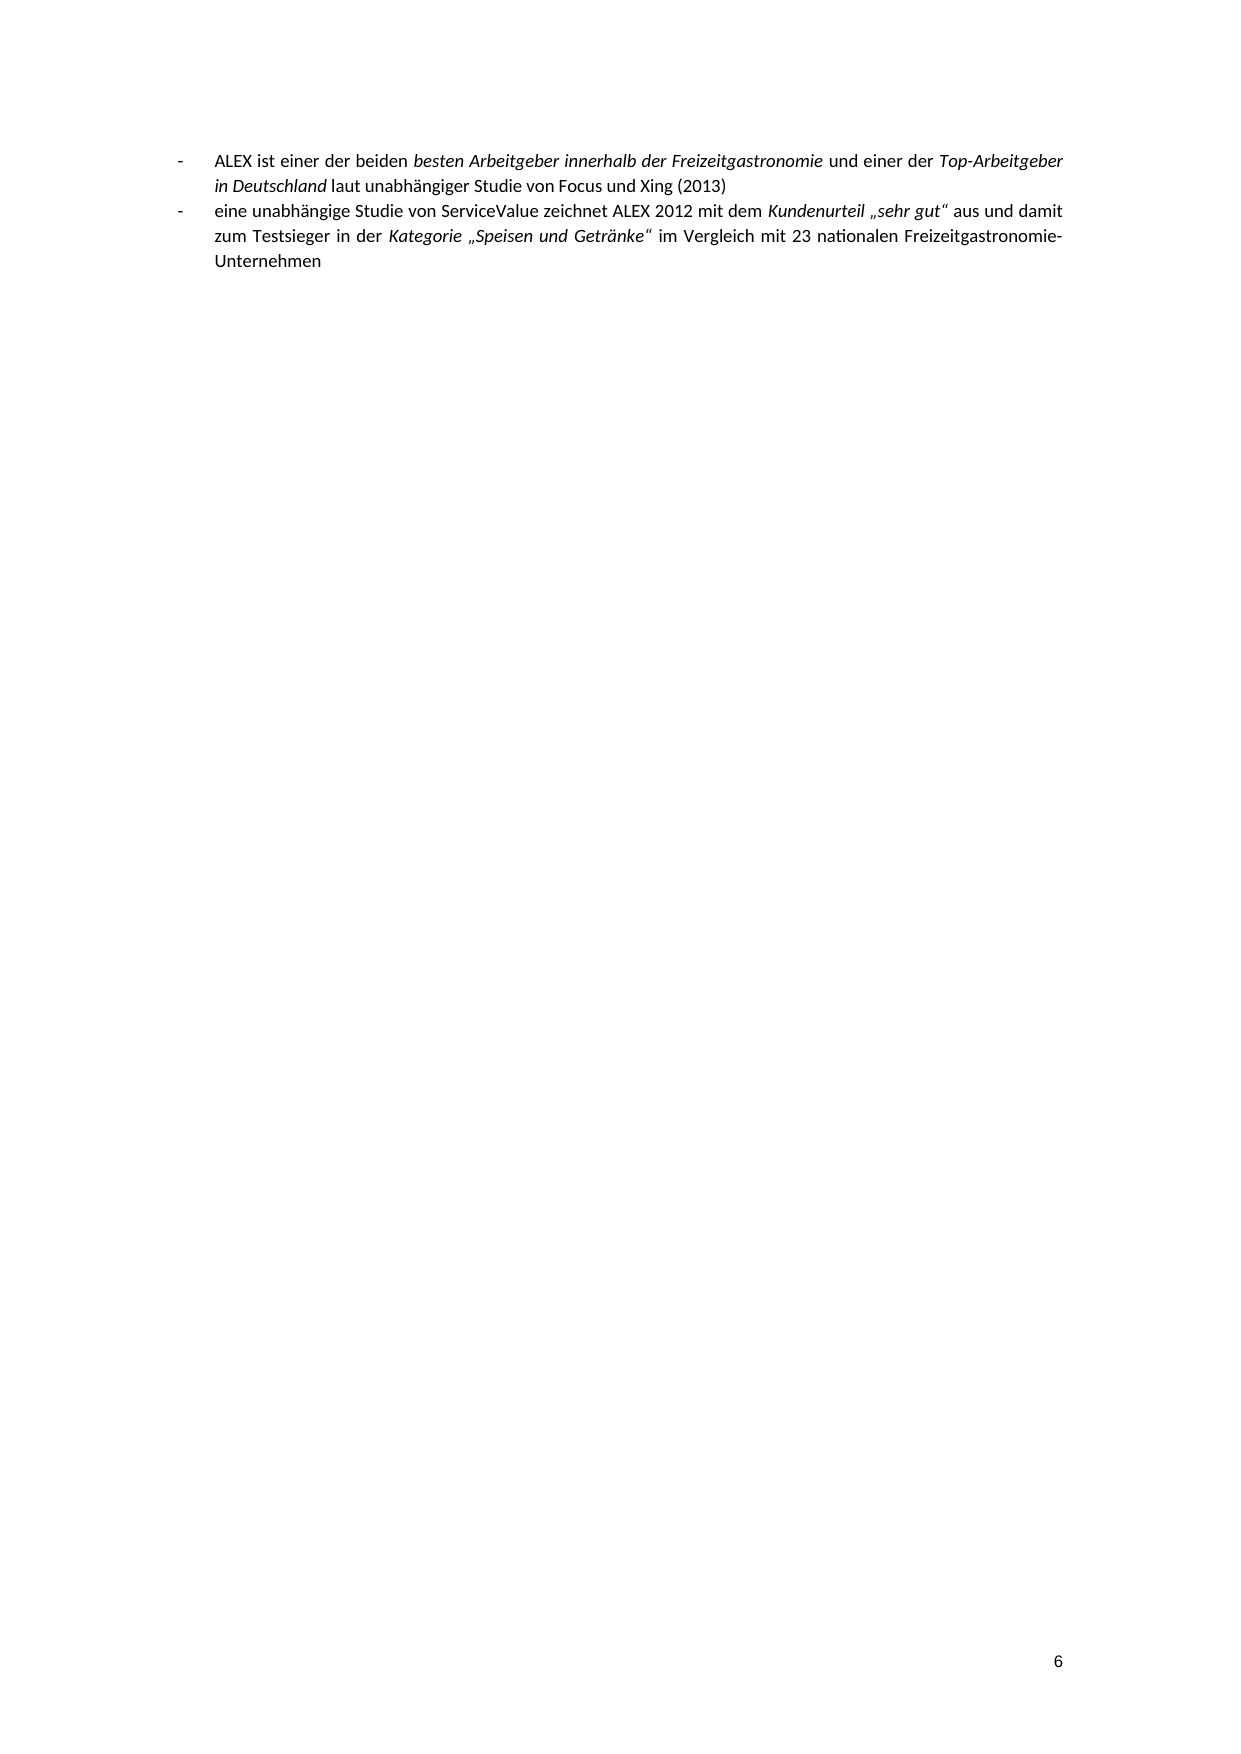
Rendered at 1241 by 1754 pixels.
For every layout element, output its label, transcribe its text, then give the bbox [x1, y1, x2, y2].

list eine unabhängige Studie von ServiceValue zeichnet ALEX 2012 mit dem Kundenurteil „sehr gut“ aus und damit zum Testsieger in der Kategorie „Speisen und Getränke“ im Vergleich mit 23 nationalen Freizeitgastronomie-Unternehmen [177, 198, 1063, 273]
list ALEX ist einer der beiden besten Arbeitgeber innerhalb der Freizeitgastronomie und einer der Top-Arbeitgeber in Deutschland laut unabhängiger Studie von Focus und Xing (2013) [177, 148, 1063, 198]
